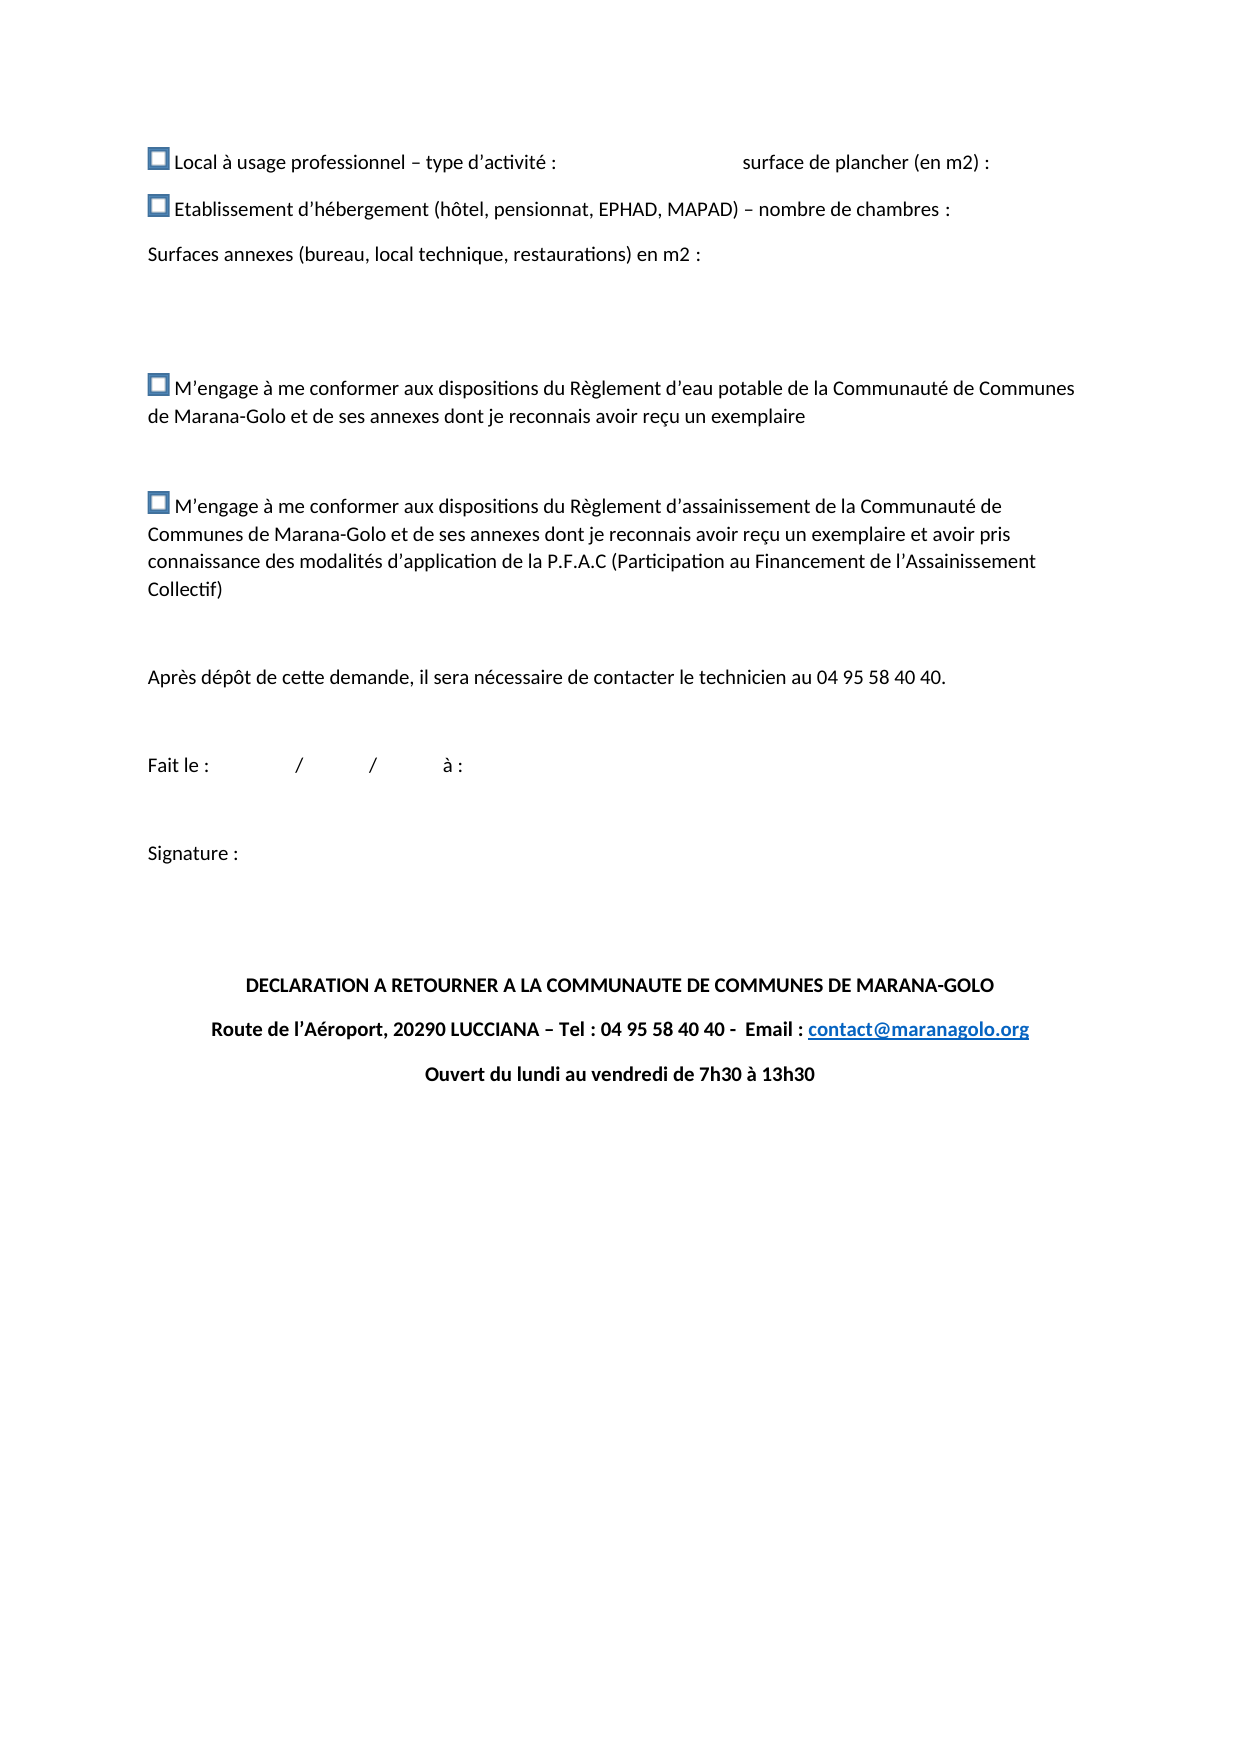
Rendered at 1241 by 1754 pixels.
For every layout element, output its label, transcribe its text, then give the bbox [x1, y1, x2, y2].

text Etablissement d’hébergement (hôtel, pensionnat, EPHAD, MAPAD) – nombre de chambres : [148, 194, 1093, 222]
text Fait le : / / à : [148, 752, 1093, 778]
picture [147, 491, 170, 514]
text Route de l’Aéroport, 20290 LUCCIANA – Tel : 04 95 58 40 40 - Email : contact@maranagolo.org [148, 1017, 1093, 1042]
text Local à usage professionnel – type d’activité : surface de plancher (en m2) : [148, 148, 1093, 176]
text Ouvert du lundi au vendredi de 7h30 à 13h30 [148, 1061, 1093, 1086]
text M’engage à me conformer aux dispositions du Règlement d’assainissement de la Communauté de Communes de Marana-Golo et de ses annexes dont je reconnais avoir reçu un exemplaire et avoir pris connaissance des modalités d’application de la P.F.A.C (Participation au Financement de l’Assainissement Collectif) [148, 491, 1093, 601]
picture [147, 194, 170, 217]
text M’engage à me conformer aux dispositions du Règlement d’eau potable de la Communauté de Communes de Marana-Golo et de ses annexes dont je reconnais avoir reçu un exemplaire [148, 373, 1093, 428]
text Après dépôt de cette demande, il sera nécessaire de contacter le technicien au 04 95 58 40 40. [148, 664, 1093, 689]
text Surfaces annexes (bureau, local technique, restaurations) en m2 : [148, 241, 1093, 266]
text Signature : [148, 840, 1093, 866]
text DECLARATION A RETOURNER A LA COMMUNAUTE DE COMMUNES DE MARANA-GOLO [148, 973, 1093, 998]
picture [147, 147, 170, 170]
picture [147, 373, 170, 396]
